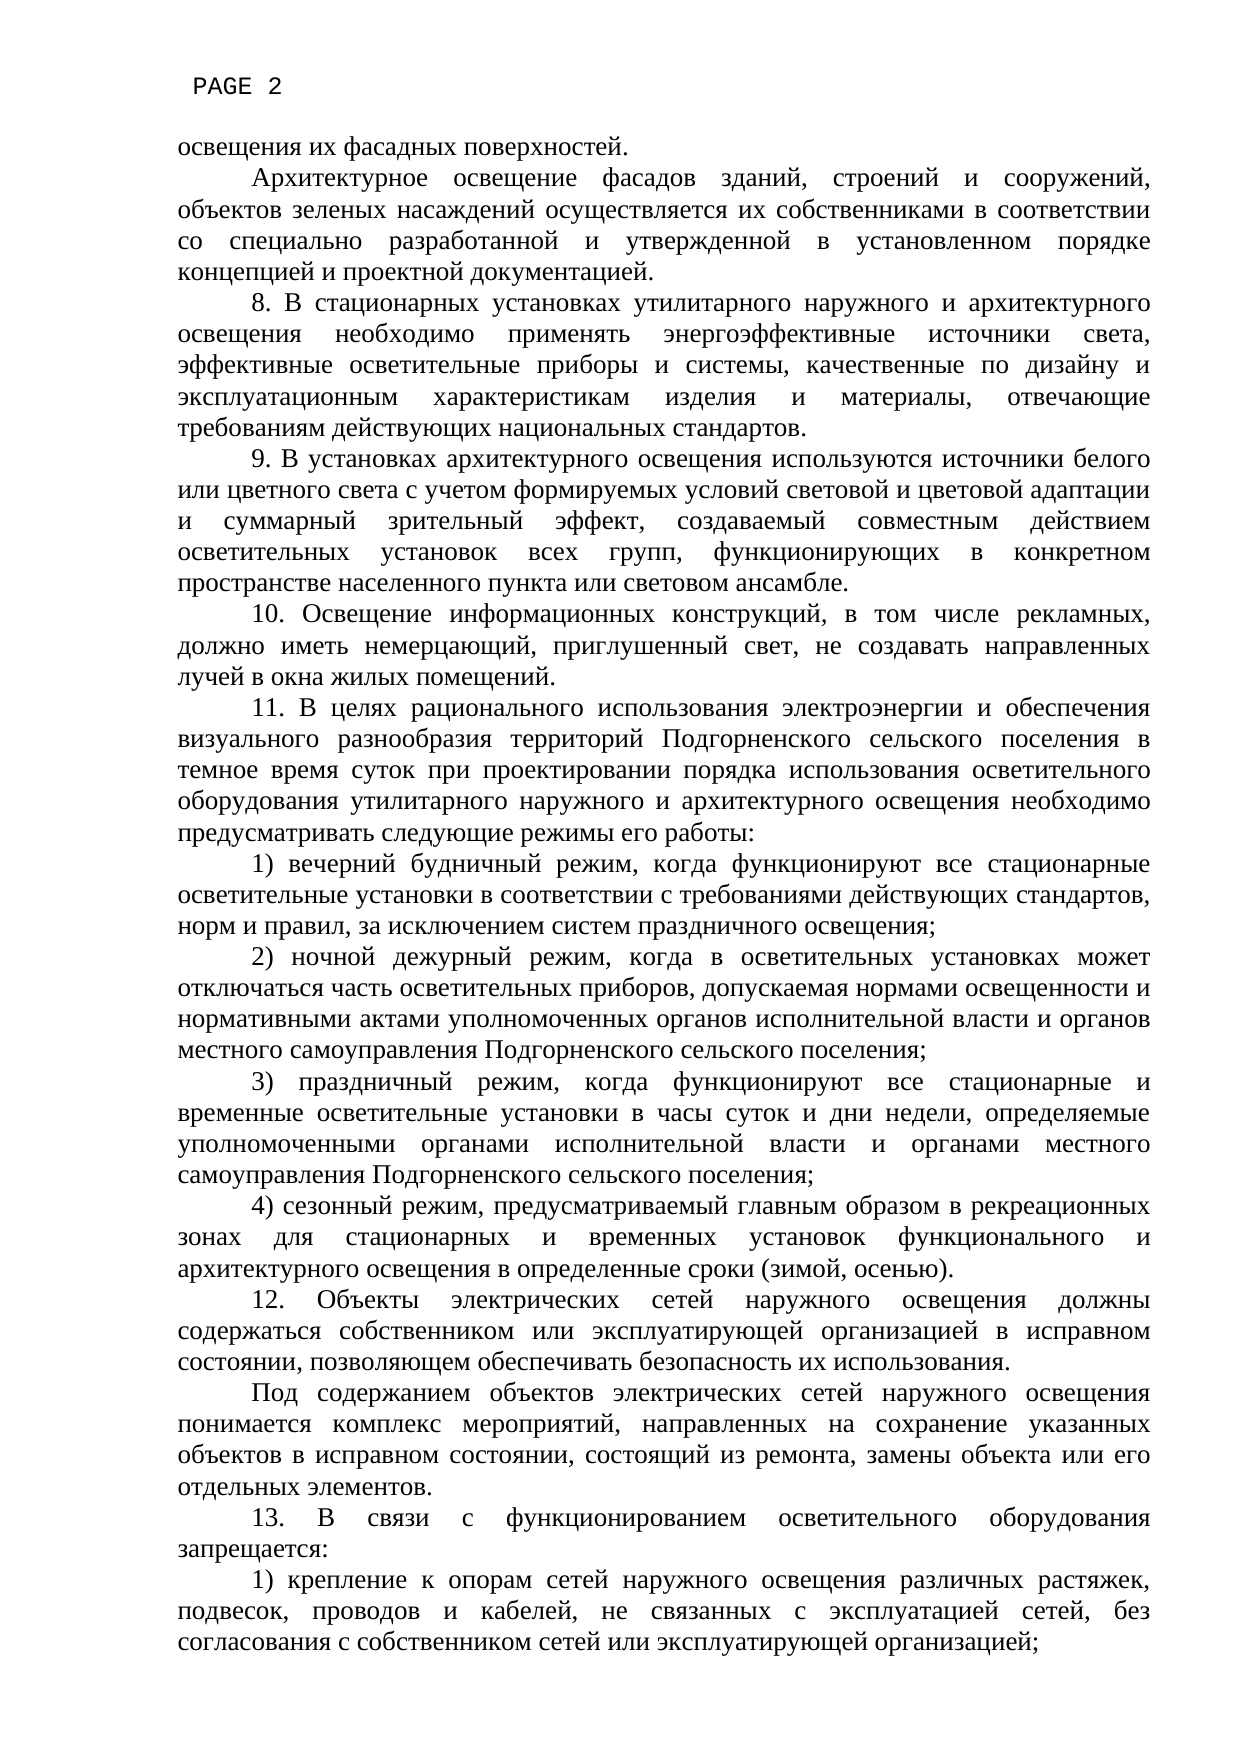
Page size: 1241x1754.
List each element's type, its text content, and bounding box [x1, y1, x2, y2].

text 1) крепление к опорам сетей наружного освещения различных растяжек, подвесок, проводов и кабелей, не связанных с эксплуатацией сетей, без согласования с собственником сетей или эксплуатирующей организацией; [177, 1563, 1152, 1657]
text 13. В связи с функционированием осветительного оборудования запрещается: [177, 1501, 1152, 1563]
text Архитектурное освещение фасадов зданий, строений и сооружений, объектов зеленых насаждений осуществляется их собственниками в соответствии со специально разработанной и утвержденной в установленном порядке концепцией и проектной документацией. [177, 162, 1152, 286]
text 3) праздничный режим, когда функционируют все стационарные и временные осветительные установки в часы суток и дни недели, определяемые уполномоченными органами исполнительной власти и органами местного самоуправления Подгорненского сельского поселения; [177, 1065, 1152, 1189]
text 2) ночной дежурный режим, когда в осветительных установках может отключаться часть осветительных приборов, допускаемая нормами освещенности и нормативными актами уполномоченных органов исполнительной власти и органов местного самоуправления Подгорненского сельского поселения; [177, 940, 1152, 1065]
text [177, 130, 1152, 162]
text 1) вечерний будничный режим, когда функционируют все стационарные осветительные установки в соответствии с требованиями действующих стандартов, норм и правил, за исключением систем праздничного освещения; [177, 847, 1152, 940]
text 9. В установках архитектурного освещения используются источники белого или цветного света с учетом формируемых условий световой и цветовой адаптации и суммарный зрительный эффект, создаваемый совместным действием осветительных установок всех групп, функционирующих в конкретном пространстве населенного пункта или световом ансамбле. [177, 442, 1152, 598]
text 10. Освещение информационных конструкций, в том числе рекламных, должно иметь немерцающий, приглушенный свет, не создавать направленных лучей в окна жилых помещений. [177, 598, 1152, 691]
text 4) сезонный режим, предусматриваемый главным образом в рекреационных зонах для стационарных и временных установок функционального и архитектурного освещения в определенные сроки (зимой, осенью). [177, 1189, 1152, 1283]
text Под содержанием объектов электрических сетей наружного освещения понимается комплекс мероприятий, направленных на сохранение указанных объектов в исправном состоянии, состоящий из ремонта, замены объекта или его отдельных элементов. [177, 1376, 1152, 1501]
text 12. Объекты электрических сетей наружного освещения должны содержаться собственником или эксплуатирующей организацией в исправном состоянии, позволяющем обеспечивать безопасность их использования. [177, 1283, 1152, 1376]
text 8. В стационарных установках утилитарного наружного и архитектурного освещения необходимо применять энергоэффективные источники света, эффективные осветительные приборы и системы, качественные по дизайну и эксплуатационным характеристикам изделия и материалы, отвечающие требованиям действующих национальных стандартов. [177, 286, 1152, 442]
text 11. В целях рационального использования электроэнергии и обеспечения визуального разнообразия территорий Подгорненского сельского поселения в темное время суток при проектировании порядка использования осветительного оборудования утилитарного наружного и архитектурного освещения необходимо предусматривать следующие режимы его работы: [177, 691, 1152, 847]
